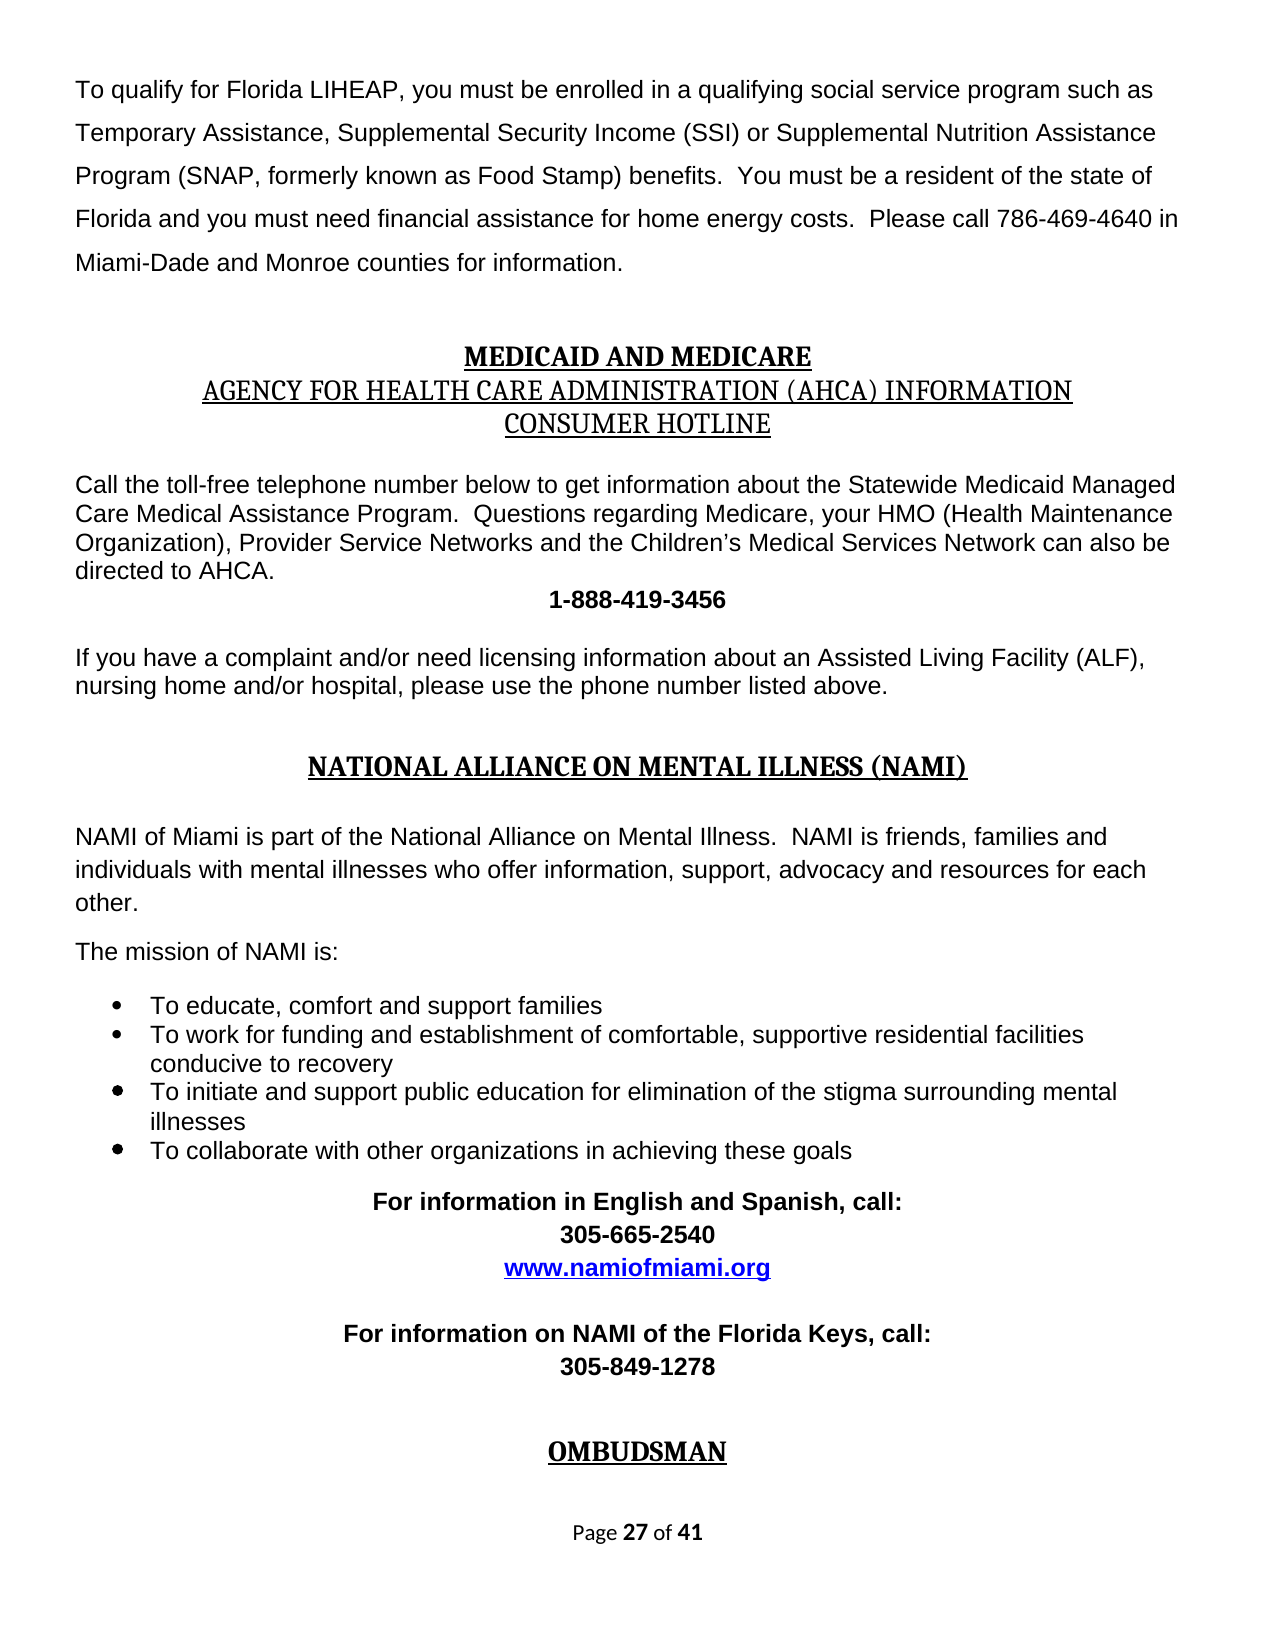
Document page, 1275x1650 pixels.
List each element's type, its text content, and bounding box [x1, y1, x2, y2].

text 305-665-2540 [75, 1219, 1200, 1248]
text To qualify for Florida LIHEAP, you must be enrolled in a qualifying social service program such as Temporary Assistance, Supplemental Security Income (SSI) or Supplemental Nutrition Assistance Program (SNAP, formerly known as Food Stamp) benefits. You must be a resident of the state of Florida and you must need financial assistance for home energy costs. Please call 786-469-4640 in Miami-Dade and Monroe counties for information. [75, 75, 1200, 276]
list To work for funding and establishment of comfortable, supportive residential facilities [112, 1020, 1200, 1049]
text 305-849-1278 [75, 1352, 1200, 1380]
text NAMI of Miami is part of the National Alliance on Mental Illness. NAMI is friends, families and individuals with mental illnesses who offer information, support, advocacy and resources for each other. [75, 822, 1200, 916]
text Call the toll-free telephone number below to get information about the Statewide Medicaid Managed Care Medical Assistance Program. Questions regarding Medicare, your HMO (Health Maintenance Organization), Provider Service Networks and the Children’s Medical Services Network can also be directed to AHCA. [75, 470, 1200, 585]
text If you have a complaint and/or need licensing information about an Assisted Living Facility (ALF), nursing home and/or hospital, please use the phone number listed above. [75, 642, 1200, 700]
text www.namiofmiami.org [75, 1253, 1200, 1281]
text For information on NAMI of the Florida Keys, call: [75, 1319, 1200, 1347]
list To initiate and support public education for elimination of the stigma surrounding mental illnesses [112, 1077, 1200, 1136]
text The mission of NAMI is: [75, 937, 1200, 966]
text 1-888-419-3456 [75, 585, 1200, 614]
subtitle NATIONAL ALLIANCE ON MENTAL ILLNESS (NAMI) [75, 750, 1200, 783]
text AGENCY FOR HEALTH CARE ADMINISTRATION (AHCA) INFORMATION [75, 374, 1200, 408]
list conducive to recovery [150, 1049, 1200, 1077]
list To educate, comfort and support families [112, 991, 1200, 1020]
text For information in English and Spanish, call: [75, 1187, 1200, 1215]
text CONSUMER HOTLINE [75, 408, 1200, 441]
list To collaborate with other organizations in achieving these goals [112, 1136, 1200, 1166]
subtitle OMBUDSMAN [75, 1435, 1200, 1468]
subtitle MEDICAID AND MEDICARE [75, 341, 1200, 374]
